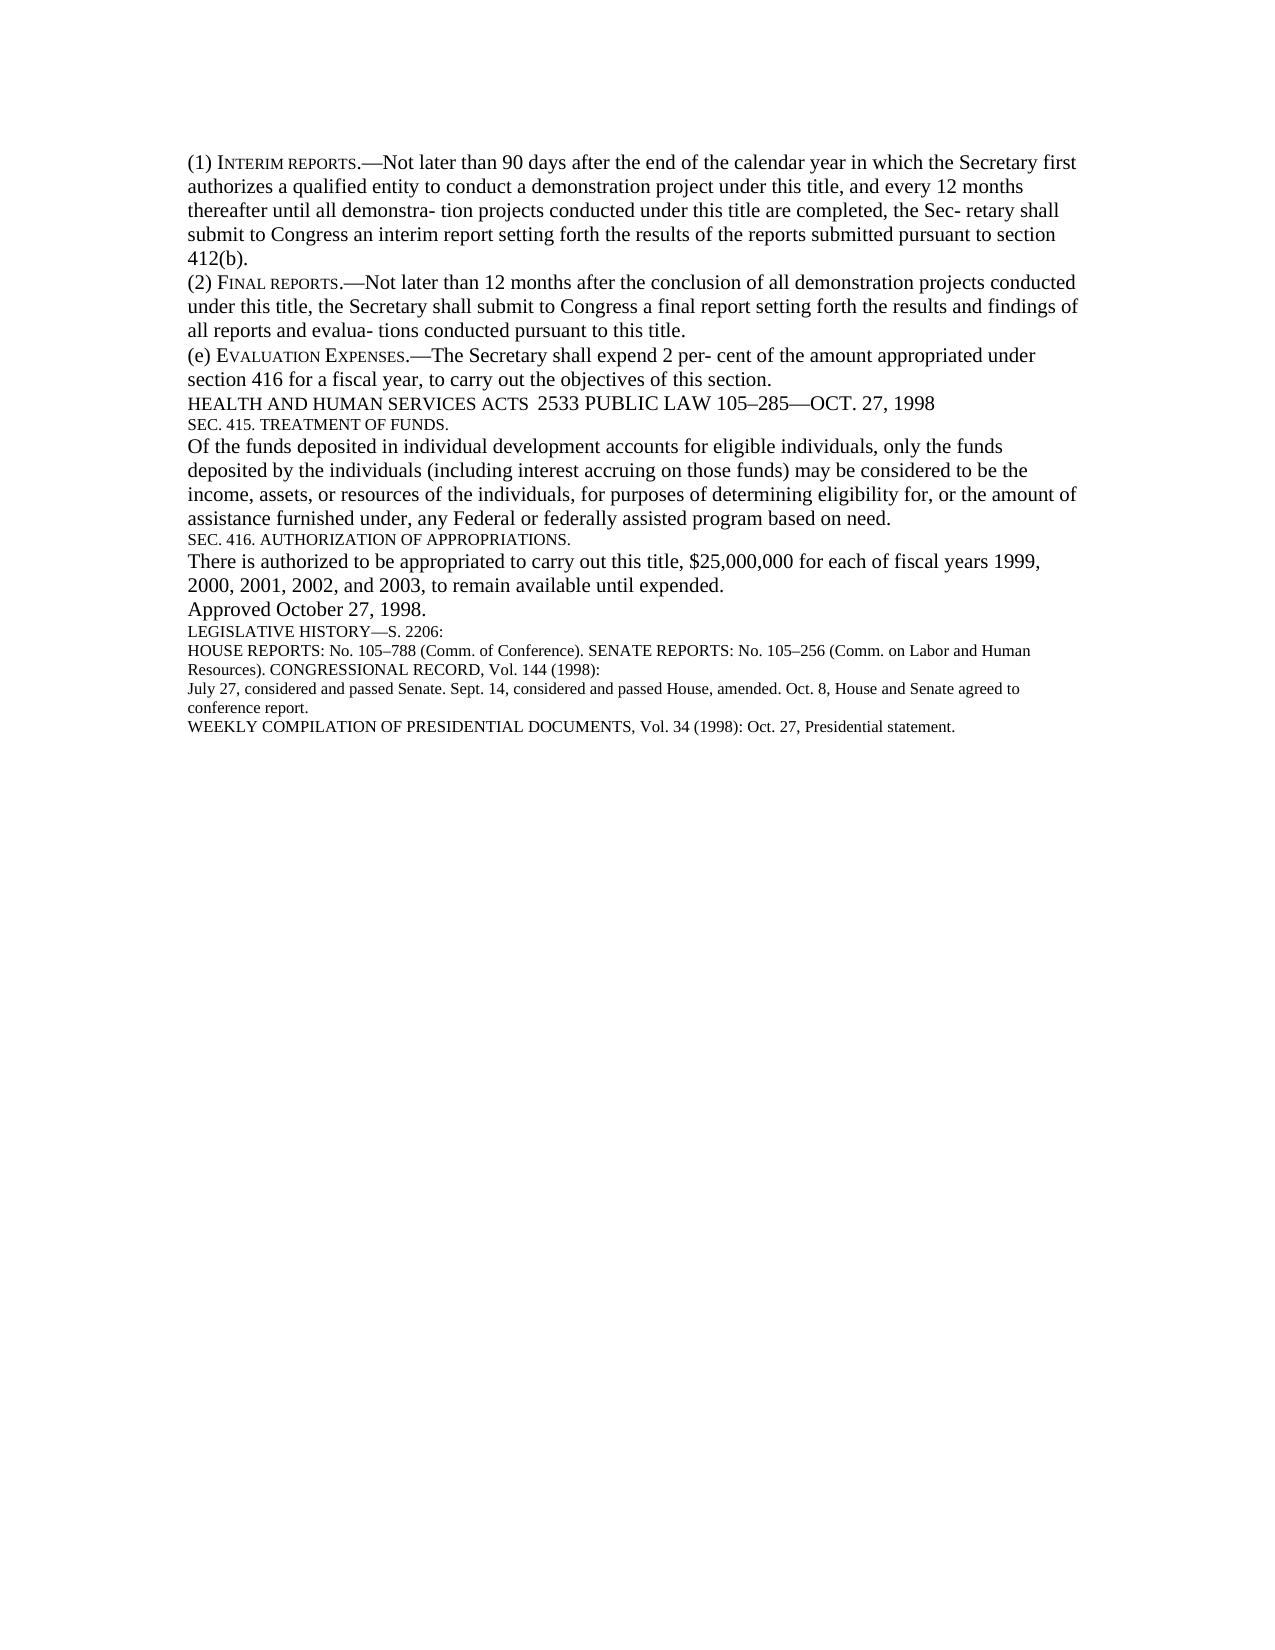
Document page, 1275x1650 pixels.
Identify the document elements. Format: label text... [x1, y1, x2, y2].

text SEC. 415. TREATMENT OF FUNDS. [187, 415, 1087, 434]
text July 27, considered and passed Senate. Sept. 14, considered and passed House, amended. Oct. 8, House and Senate agreed to conference report. [187, 679, 1087, 717]
text HOUSE REPORTS: No. 105–788 (Comm. of Conference). SENATE REPORTS: No. 105–256 (Comm. on Labor and Human Resources). CONGRESSIONAL RECORD, Vol. 144 (1998): [187, 641, 1087, 679]
text (1) INTERIM REPORTS.—Not later than 90 days after the end of the calendar year in which the Secretary first authorizes a qualified entity to conduct a demonstration project under this title, and every 12 months thereafter until all demonstra- tion projects conducted under this title are completed, the Sec- retary shall submit to Congress an interim report setting forth the results of the reports submitted pursuant to section 412(b). [187, 150, 1087, 270]
text Of the funds deposited in individual development accounts for eligible individuals, only the funds deposited by the individuals (including interest accruing on those funds) may be considered to be the income, assets, or resources of the individuals, for purposes of determining eligibility for, or the amount of assistance furnished under, any Federal or federally assisted program based on need. [187, 434, 1087, 530]
text (2) FINAL REPORTS.—Not later than 12 months after the conclusion of all demonstration projects conducted under this title, the Secretary shall submit to Congress a final report setting forth the results and findings of all reports and evalua- tions conducted pursuant to this title. [187, 270, 1087, 342]
text There is authorized to be appropriated to carry out this title, $25,000,000 for each of fiscal years 1999, 2000, 2001, 2002, and 2003, to remain available until expended. [187, 549, 1087, 597]
text WEEKLY COMPILATION OF PRESIDENTIAL DOCUMENTS, Vol. 34 (1998): Oct. 27, Presidential statement. [187, 717, 1087, 736]
text HEALTH AND HUMAN SERVICES ACTS 2533 PUBLIC LAW 105–285—OCT. 27, 1998 [187, 391, 1087, 415]
text LEGISLATIVE HISTORY—S. 2206: [187, 621, 1087, 641]
text SEC. 416. AUTHORIZATION OF APPROPRIATIONS. [187, 530, 1087, 549]
text Approved October 27, 1998. [187, 597, 1087, 621]
text (e) EVALUATION EXPENSES.—The Secretary shall expend 2 per- cent of the amount appropriated under section 416 for a fiscal year, to carry out the objectives of this section. [187, 342, 1087, 391]
